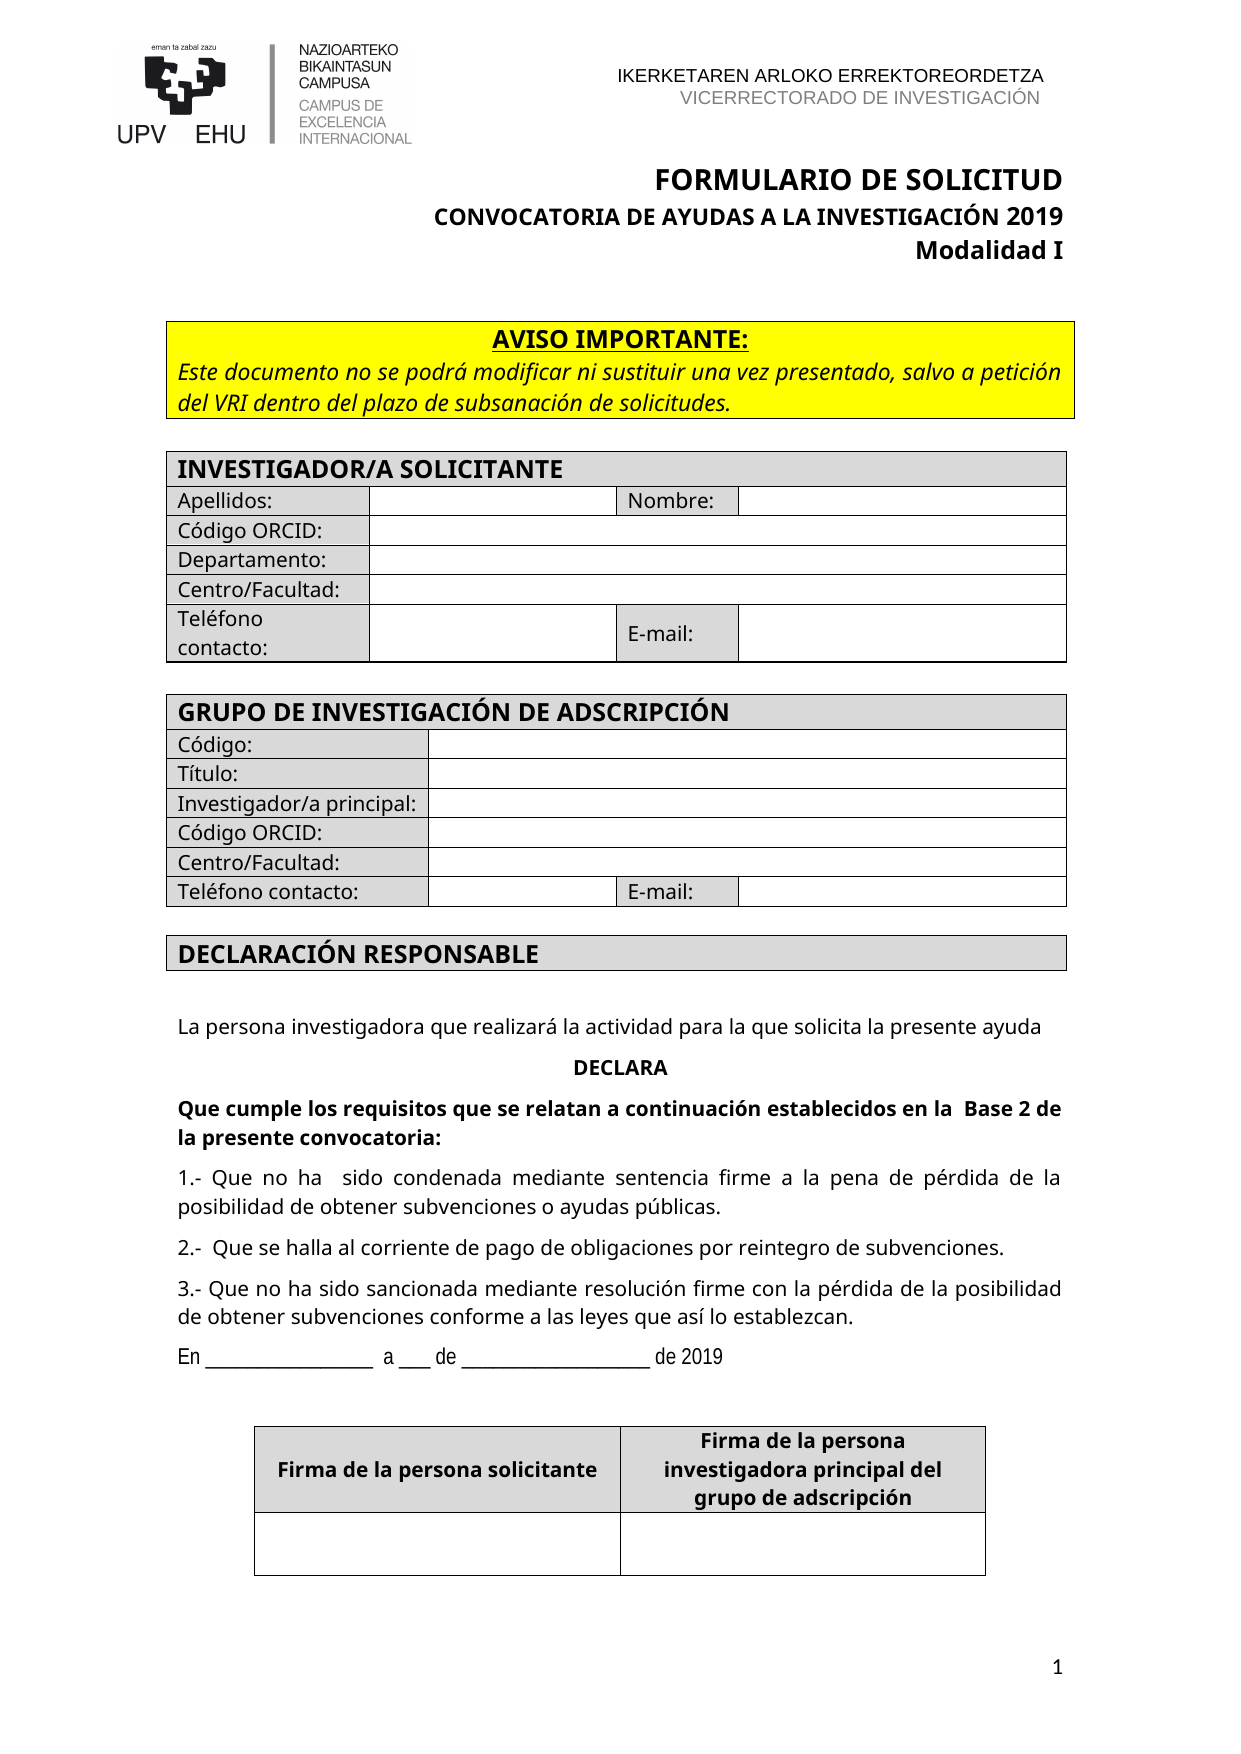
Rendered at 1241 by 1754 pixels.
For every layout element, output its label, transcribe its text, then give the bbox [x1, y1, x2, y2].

table_cell [429, 759, 1066, 788]
table_header Firma de la persona investigadora principal del grupo de adscripción [621, 1427, 985, 1512]
table_cell Departamento: [167, 546, 369, 574]
table_cell [429, 877, 616, 906]
text Modalidad I [177, 233, 1063, 267]
table_header GRUPO DE INVESTIGACIÓN DE ADSCRIPCIÓN [167, 695, 1066, 729]
text DECLARA [177, 1053, 1063, 1082]
table_cell [621, 1513, 985, 1575]
table_cell Título: [167, 759, 428, 788]
table_cell Teléfono contacto: [167, 605, 369, 661]
table_cell Nombre: [617, 487, 738, 515]
text La persona investigadora que realizará la actividad para la que solicita la presente ayuda [177, 1012, 1063, 1041]
table_cell Código ORCID: [167, 516, 369, 544]
table_cell E-mail: [617, 605, 738, 661]
table_cell [370, 575, 1066, 603]
text Que cumple los requisitos que se relatan a continuación establecidos en la Base 2 de la presente convocatoria: [177, 1094, 1063, 1151]
table_cell [370, 487, 616, 515]
table_cell [370, 546, 1066, 574]
table_cell [739, 487, 1066, 515]
picture [118, 44, 412, 144]
text CONVOCATORIA DE AYUDAS A LA INVESTIGACIÓN 2019 [177, 199, 1063, 233]
table_header DECLARACIÓN RESPONSABLE [167, 936, 1066, 970]
table_cell [429, 818, 1066, 847]
table_cell Investigador/a principal: [167, 789, 428, 817]
table_cell Código: [167, 730, 428, 758]
table_cell [429, 789, 1066, 817]
table_header AVISO IMPORTANTE: Este documento no se podrá modificar ni sustituir una vez presentado, salvo a petición del VRI dentro del plazo de subsanación de solicitudes. [167, 322, 1074, 418]
text FORMULARIO DE SOLICITUD [177, 159, 1063, 199]
table_cell [370, 516, 1066, 544]
table_cell [429, 730, 1066, 758]
table_cell Centro/Facultad: [167, 848, 428, 876]
table_cell Apellidos: [167, 487, 369, 515]
table_cell [739, 877, 1066, 906]
table_cell Centro/Facultad: [167, 575, 369, 603]
table_header Firma de la persona solicitante [255, 1427, 620, 1512]
table_cell E-mail: [617, 877, 738, 906]
table_cell [739, 605, 1066, 661]
text 1.- Que no ha sido condenada mediante sentencia firme a la pena de pérdida de la posibilidad de obtener subvenciones o ayudas públicas. [177, 1163, 1063, 1220]
table_cell [370, 605, 616, 661]
text En ________________ a ___ de __________________ de 2019 [177, 1343, 1063, 1369]
text 2.- Que se halla al corriente de pago de obligaciones por reintegro de subvenciones. [177, 1233, 1063, 1261]
text 3.- Que no ha sido sancionada mediante resolución firme con la pérdida de la posibilidad de obtener subvenciones conforme a las leyes que así lo establezcan. [177, 1274, 1063, 1331]
table_cell [255, 1513, 620, 1575]
table_cell [429, 848, 1066, 876]
table_cell Código ORCID: [167, 818, 428, 847]
table_header INVESTIGADOR/A SOLICITANTE [167, 452, 1066, 486]
table_cell Teléfono contacto: [167, 877, 428, 906]
